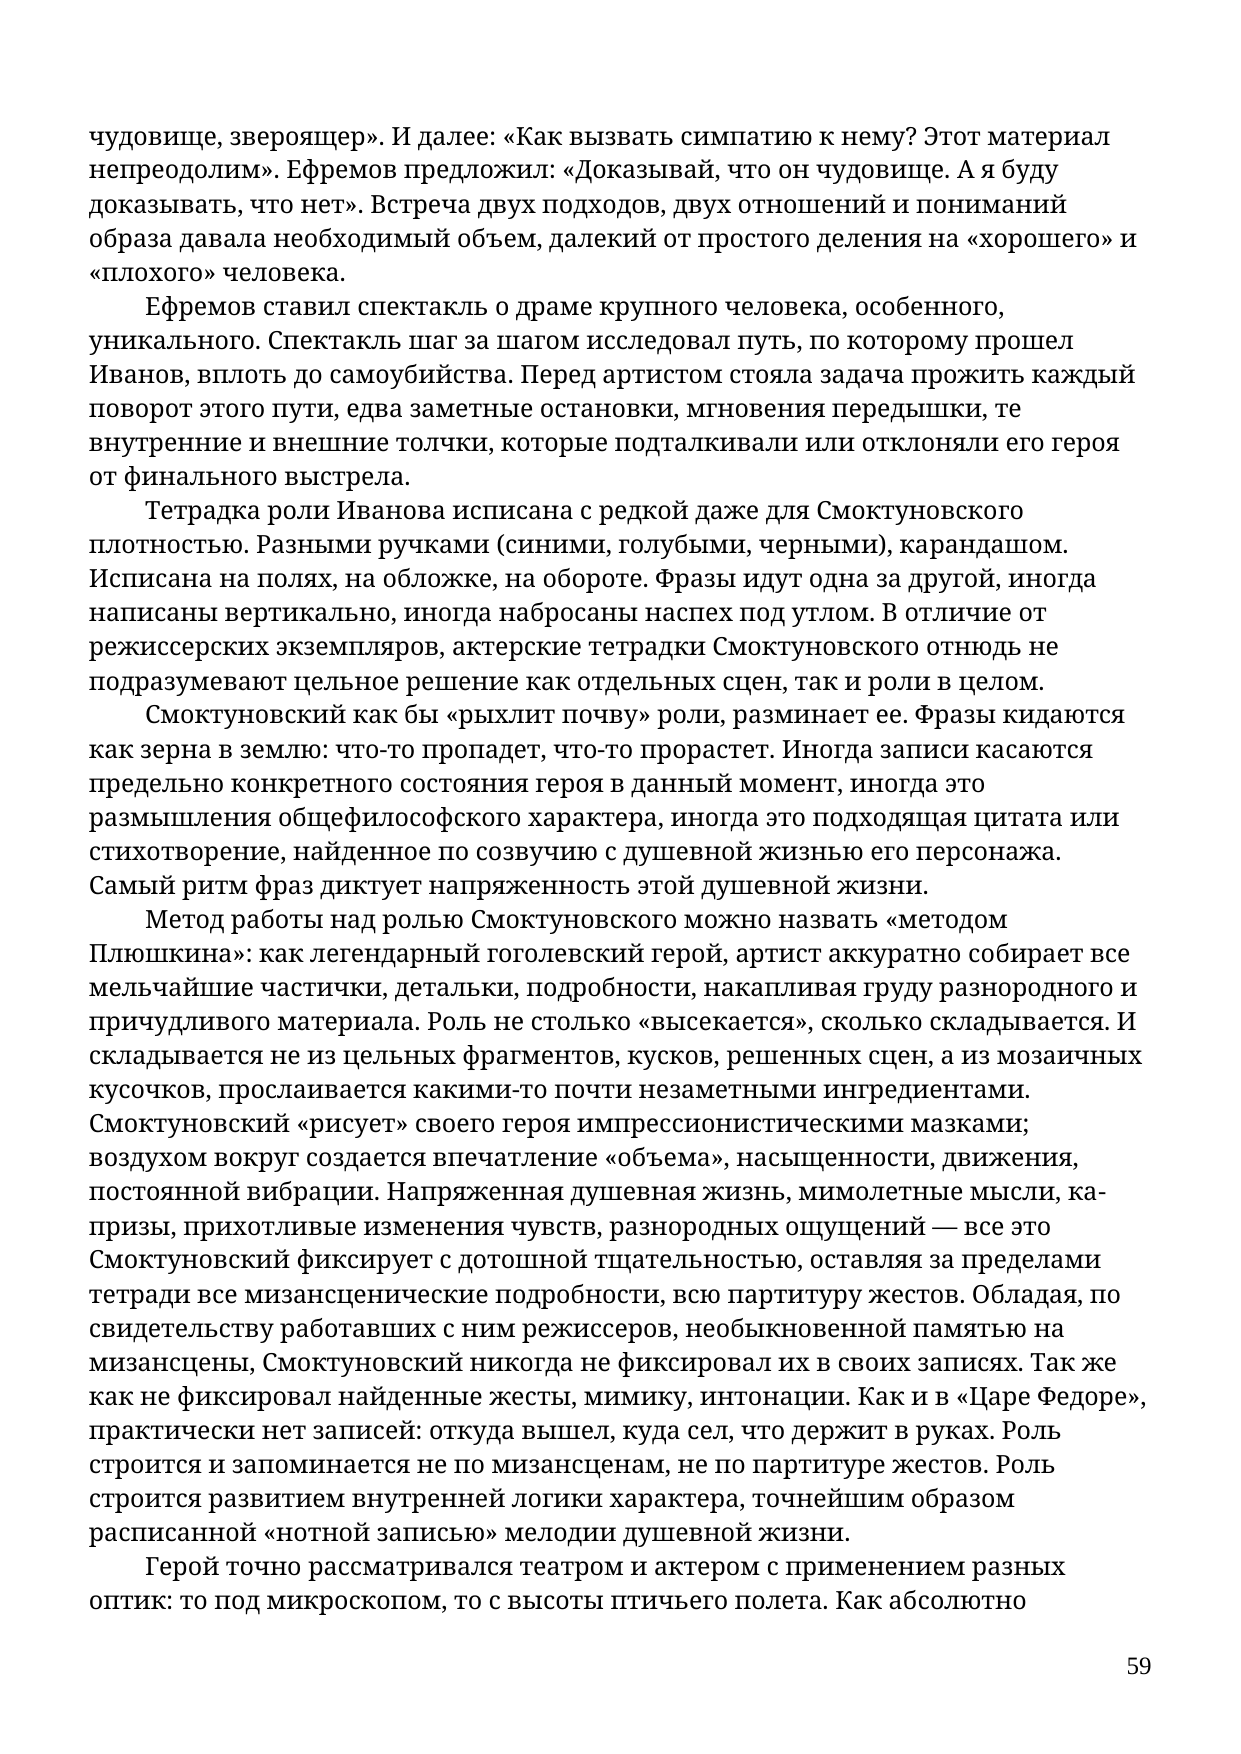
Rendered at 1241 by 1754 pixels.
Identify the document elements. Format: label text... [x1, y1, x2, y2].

text Тетрадка роли Иванова исписана с редкой даже для Смоктуновского плотностью. Разными ручками (синими, голубыми, черными), карандашом. Исписана на полях, на обложке, на обороте. Фразы идут одна за другой, иногда написаны вертикально, иногда набросаны наспех под утлом. В отличие от режиссерских экземпляров, актерские тетрадки Смоктуновского отнюдь не подразумевают цельное решение как отдельных сцен, так и роли в целом. [89, 493, 1152, 697]
text Смоктуновский как бы «рыхлит почву» роли, разминает ее. Фразы кидаются как зерна в землю: что-то пропадет, что-то прорастет. Иногда записи касаются предельно конкретного состояния героя в данный момент, иногда это размышления общефилософского характера, иногда это подходящая цитата или стихотворение, найденное по созвучию с душевной жизнью его персонажа. Самый ритм фраз диктует напряженность этой душевной жизни. [89, 697, 1152, 902]
text Ефремов ставил спектакль о драме крупного человека, особенного, уникального. Спектакль шаг за шагом исследовал путь, по которому прошел Иванов, вплоть до самоубийства. Перед артистом стояла задача прожить каждый поворот этого пути, едва заметные остановки, мгновения передышки, те внутренние и внешние толчки, которые подталкивали или отклоняли его героя от финального выстрела. [89, 288, 1152, 493]
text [89, 1549, 1152, 1617]
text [89, 118, 1152, 288]
text Метод работы над ролью Смоктуновского можно назвать «методом Плюшкина»: как легендарный гоголевский герой, артист аккуратно собирает все мельчайшие частички, детальки, подробности, накапливая груду разнородного и причудливого материала. Роль не столько «высекается», сколько складывается. И складывается не из цельных фрагментов, кусков, решенных сцен, а из мозаичных кусочков, прослаивается какими-то почти незаметными ингредиентами. Смоктуновский «рисует» своего героя импрессионистическими мазками; воздухом вокруг создается впечатление «объема», насыщенности, движения, постоянной вибрации. Напряженная душевная жизнь, мимолетные мысли, капризы, прихотливые изменения чувств, разнородных ощущений — все это Смоктуновский фиксирует с дотошной тщательностью, оставляя за пределами тетради все мизансценические подробности, всю партитуру жестов. Обладая, по свидетельству работавших с ним режиссеров, необыкновенной памятью на мизансцены, Смоктуновский никогда не фиксировал их в своих записях. Так же как не фиксировал найденные жесты, мимику, интонации. Как и в «Царе Федоре», практически нет записей: откуда вышел, куда сел, что держит в руках. Роль строится и запоминается не по мизансценам, не по партитуре жестов. Роль строится развитием внутренней логики характера, точнейшим образом расписанной «нотной записью» мелодии душевной жизни. [89, 902, 1152, 1549]
